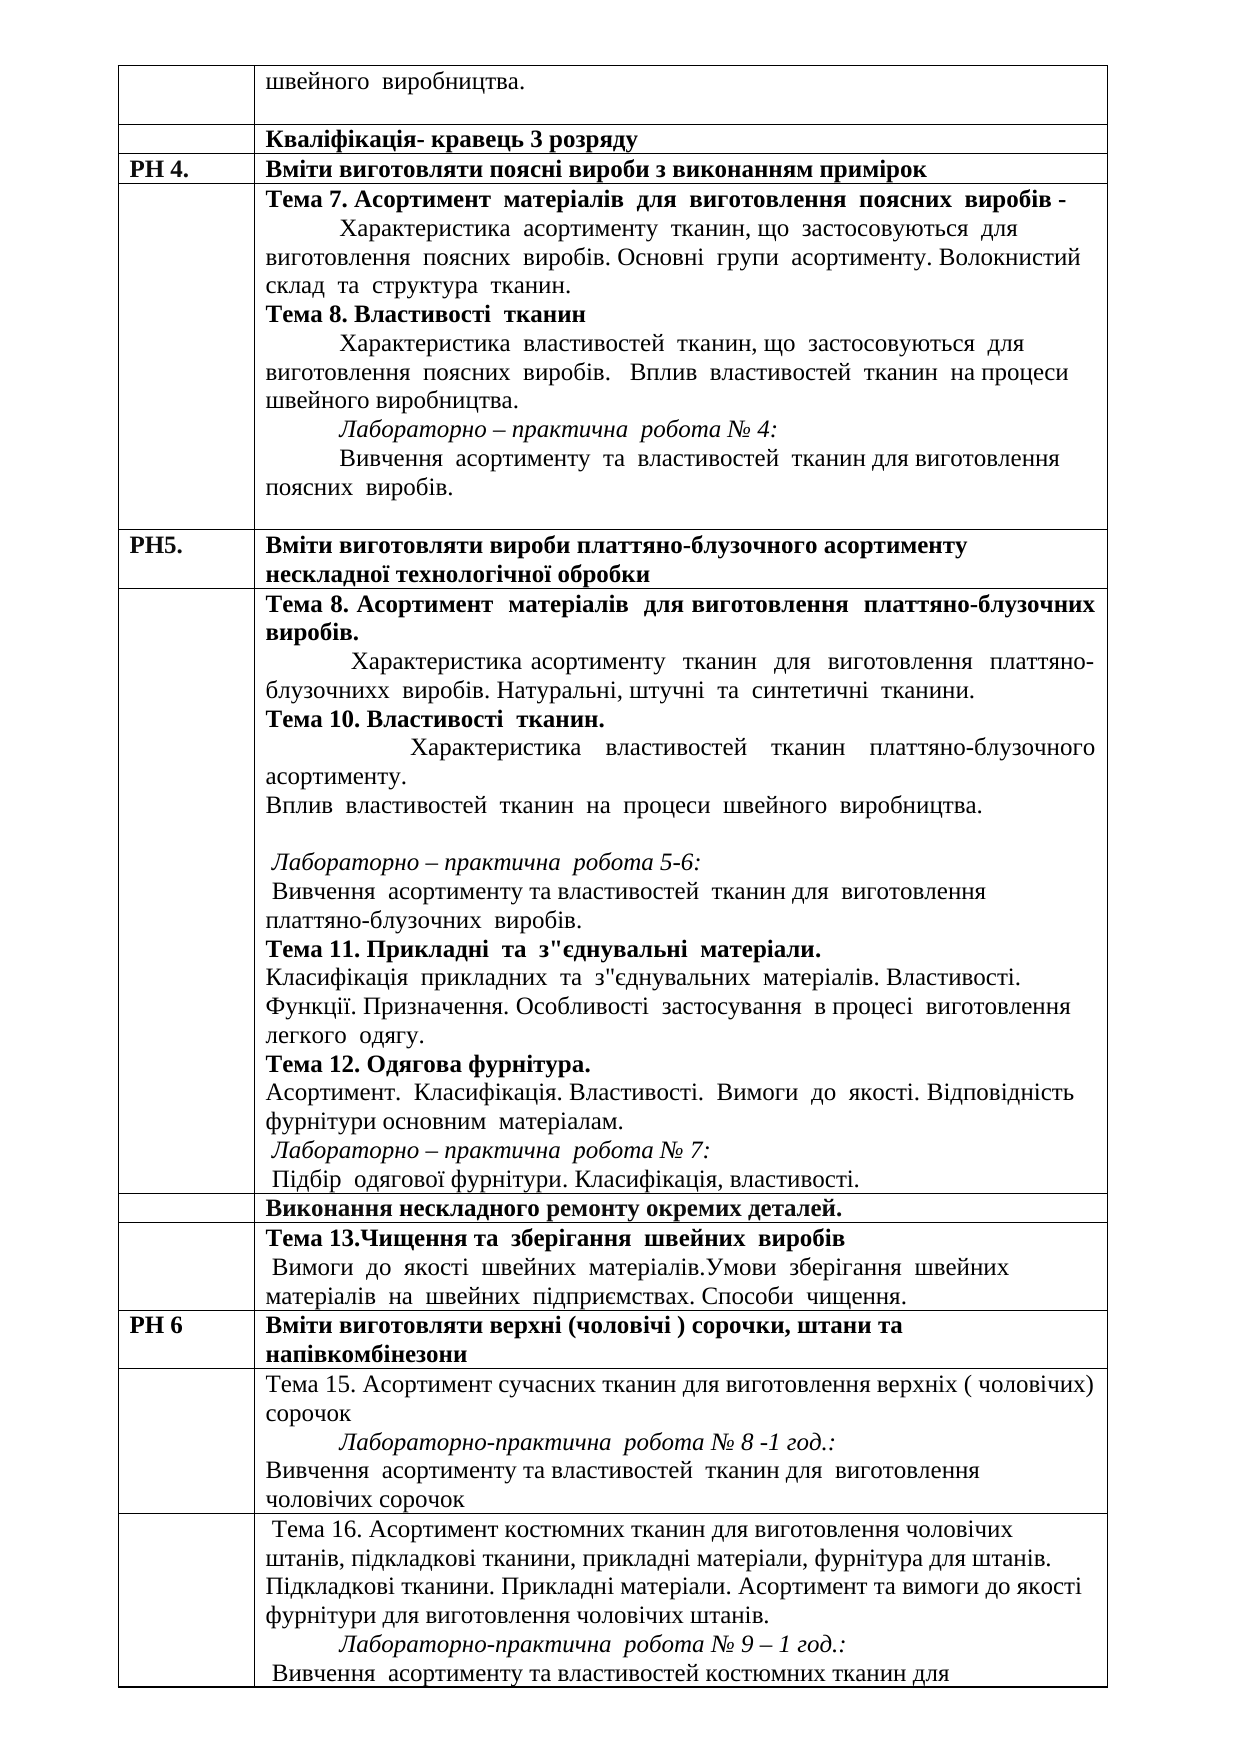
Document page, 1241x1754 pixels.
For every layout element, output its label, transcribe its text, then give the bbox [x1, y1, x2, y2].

table_cell [119, 1369, 254, 1513]
table_cell Тема 13.Чищення та зберігання швейних виробів Вимоги до якості швейних матеріалів.Умови зберігання швейних матеріалів на швейних підприємствах. Способи чищення. [255, 1223, 1107, 1309]
table_cell [119, 184, 254, 529]
table_cell [119, 589, 254, 1192]
table_cell Вміти виготовляти вироби платтяно-блузочного асортименту нескладної технологічної обробки [255, 530, 1107, 588]
table_cell РН 4. [119, 154, 254, 183]
table_cell [119, 1194, 254, 1222]
table_cell Вміти виготовляти верхні (чоловічі ) сорочки, штани та напівкомбінезони [255, 1311, 1107, 1368]
table_cell РН5. [119, 530, 254, 588]
table_cell Тема 15. Асортимент сучасних тканин для виготовлення верхніх ( чоловічих) сорочок Лабораторно-практична робота № 8 -1 год.: Вивчення асортименту та властивостей тканин для виготовлення чоловічих сорочок [255, 1369, 1107, 1513]
table_cell [119, 1223, 254, 1309]
table_cell Тема 7. Асортимент матеріалів для виготовлення поясних виробів - Характеристика асортименту тканин, що застосовуються для виготовлення поясних виробів. Основні групи асортименту. Волокнистий склад та структура тканин. Тема 8. Властивості тканин Характеристика властивостей тканин, що застосовуються для виготовлення поясних виробів. Вплив властивостей тканин на процеси швейного виробництва. Лабораторно – практична робота № 4: Вивчення асортименту та властивостей тканин для виготовлення поясних виробів. [255, 184, 1107, 529]
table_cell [255, 1514, 1107, 1686]
table_cell Вміти виготовляти поясні вироби з виконанням примірок [255, 154, 1107, 183]
table_cell Кваліфікація- кравець 3 розряду [255, 125, 1107, 153]
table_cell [255, 66, 1107, 123]
table_cell [119, 1514, 254, 1686]
table_cell [119, 125, 254, 153]
table_cell Тема 8. Асортимент матеріалів для виготовлення платтяно-блузочних виробів. Характеристика асортименту тканин для виготовлення платтяно-блузочнихх виробів. Натуральні, штучні та синтетичні тканини. Тема 10. Властивості тканин. Характеристика властивостей тканин платтяно-блузочного асортименту. Вплив властивостей тканин на процеси швейного виробництва. Лабораторно – практична робота 5-6: Вивчення асортименту та властивостей тканин для виготовлення платтяно-блузочних виробів. Тема 11. Прикладні та з"єднувальні матеріали. Класифікація прикладних та з"єднувальних матеріалів. Властивості. Функції. Призначення. Особливості застосування в процесі виготовлення легкого одягу. Тема 12. Одягова фурнітура. Асортимент. Класифікація. Властивості. Вимоги до якості. Відповідність фурнітури основним матеріалам. Лабораторно – практична робота № 7: Підбір одягової фурнітури. Класифікація, властивості. [255, 589, 1107, 1192]
table_cell Виконання нескладного ремонту окремих деталей. [255, 1194, 1107, 1222]
table_cell РН 6 [119, 1311, 254, 1368]
table_cell [119, 66, 254, 123]
